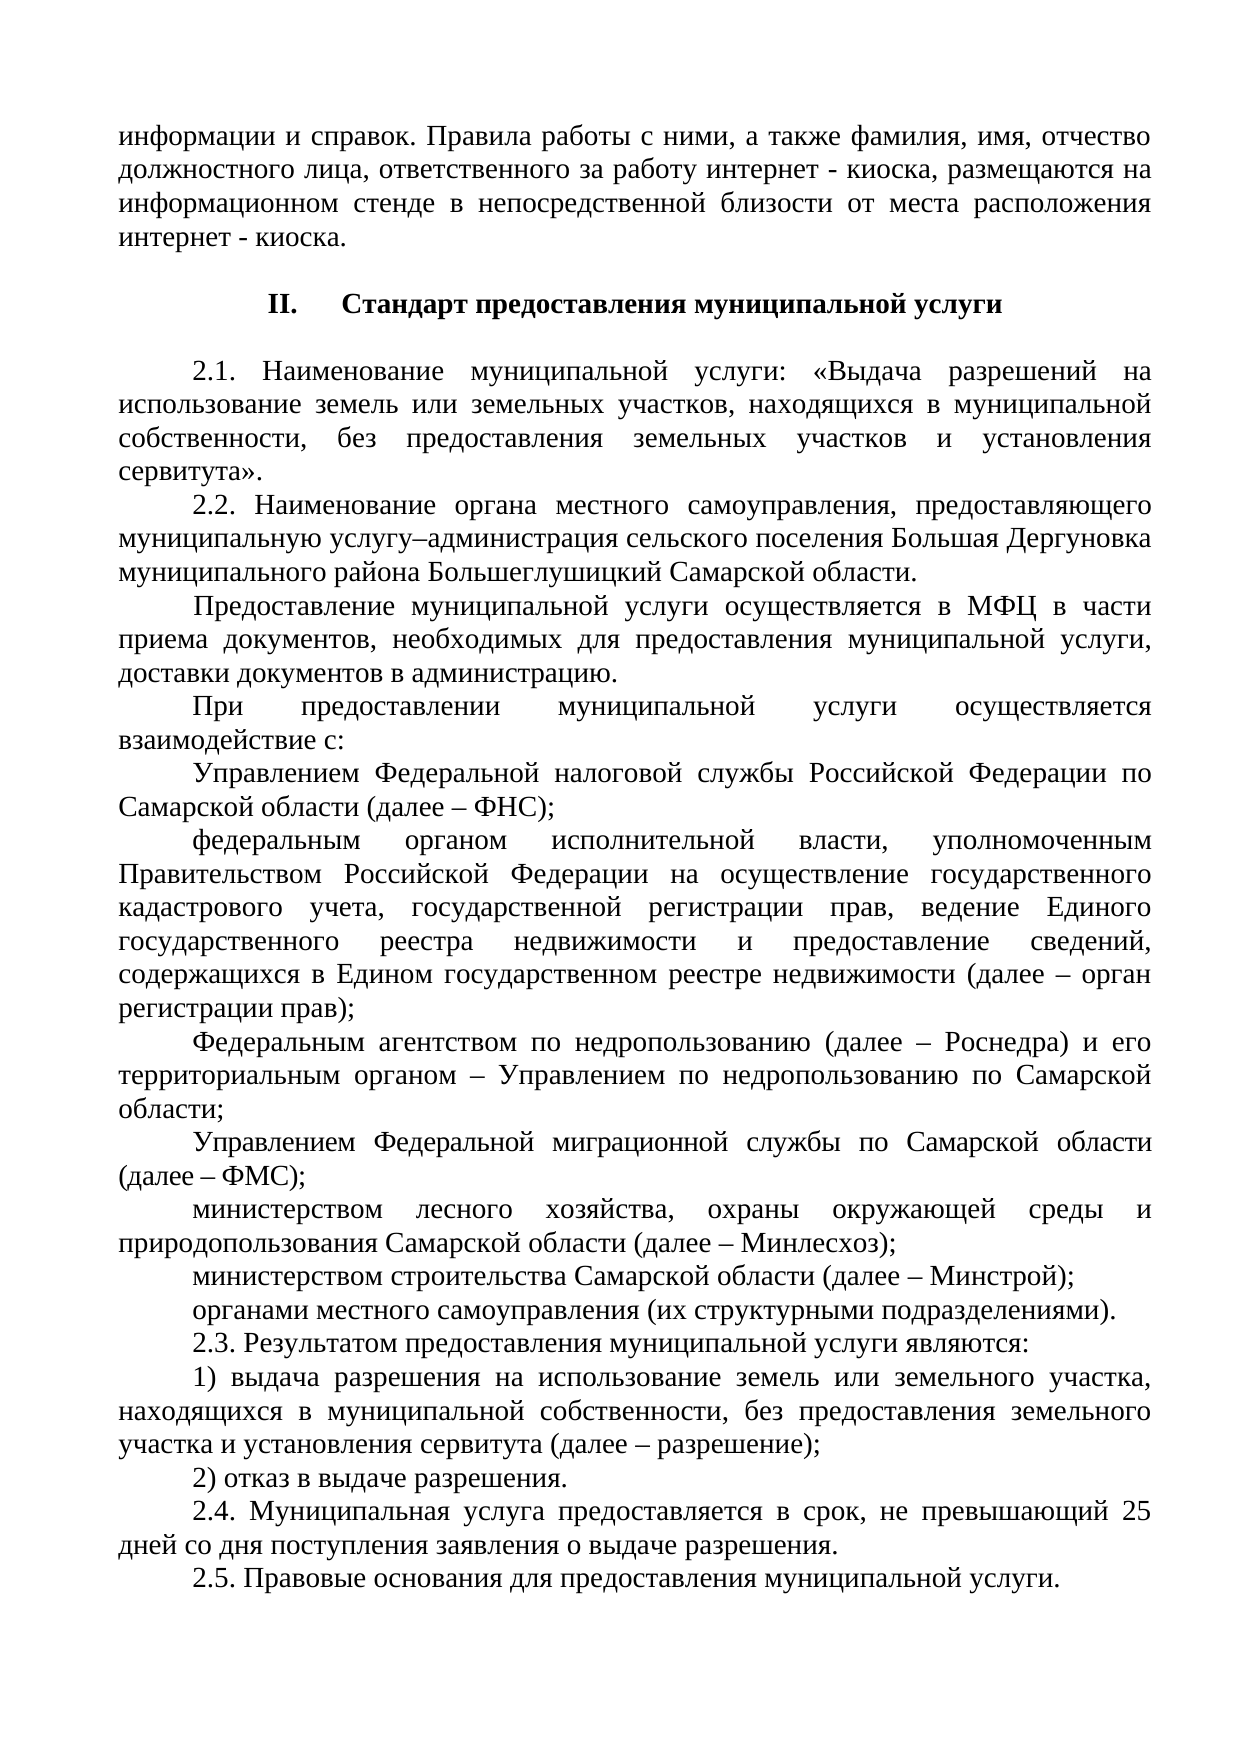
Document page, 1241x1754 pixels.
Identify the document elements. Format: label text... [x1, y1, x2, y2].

text органами местного самоуправления (их структурными подразделениями). [118, 1292, 1152, 1326]
text Предоставление муниципальной услуги осуществляется в МФЦ в части приема документов, необходимых для предоставления муниципальной услуги, доставки документов в администрацию. [118, 588, 1152, 688]
text 2.5. Правовые основания для предоставления муниципальной услуги. [118, 1560, 1152, 1594]
text 2.3. Результатом предоставления муниципальной услуги являются: [118, 1326, 1152, 1359]
text Управлением Федеральной миграционной службы по Самарской области (далее – ФМС); [118, 1124, 1152, 1191]
text II. Стандарт предоставления муниципальной услуги [118, 286, 1152, 319]
text министерством строительства Самарской области (далее – Минстрой); [118, 1258, 1152, 1292]
text министерством лесного хозяйства, охраны окружающей среды и природопользования Самарской области (далее – Минлесхоз); [118, 1191, 1152, 1258]
text 2.2. Наименование органа местного самоуправления, предоставляющего муниципальную услугу–администрация сельского поселения Большая Дергуновка муниципального района Большеглушицкий Самарской области. [118, 487, 1152, 588]
text 2.4. Муниципальная услуга предоставляется в срок, не превышающий 25 дней со дня поступления заявления о выдаче разрешения. [118, 1493, 1152, 1560]
text 1) выдача разрешения на использование земель или земельного участка, находящихся в муниципальной собственности, без предоставления земельного участка и установления сервитута (далее – разрешение); [118, 1359, 1152, 1460]
text При предоставлении муниципальной услуги осуществляется взаимодействие с: [118, 688, 1152, 755]
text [118, 118, 1152, 252]
text Федеральным агентством по недропользованию (далее – Роснедра) и его территориальным органом – Управлением по недропользованию по Самарской области; [118, 1024, 1152, 1124]
text федеральным органом исполнительной власти, уполномоченным Правительством Российской Федерации на осуществление государственного кадастрового учета, государственной регистрации прав, ведение Единого государственного реестра недвижимости и предоставление сведений, содержащихся в Едином государственном реестре недвижимости (далее – орган регистрации прав); [118, 822, 1152, 1024]
text 2) отказ в выдаче разрешения. [118, 1460, 1152, 1493]
text Управлением Федеральной налоговой службы Российской Федерации по Самарской области (далее – ФНС); [118, 755, 1152, 822]
text 2.1. Наименование муниципальной услуги: «Выдача разрешений на использование земель или земельных участков, находящихся в муниципальной собственности, без предоставления земельных участков и установления сервитута». [118, 353, 1152, 487]
